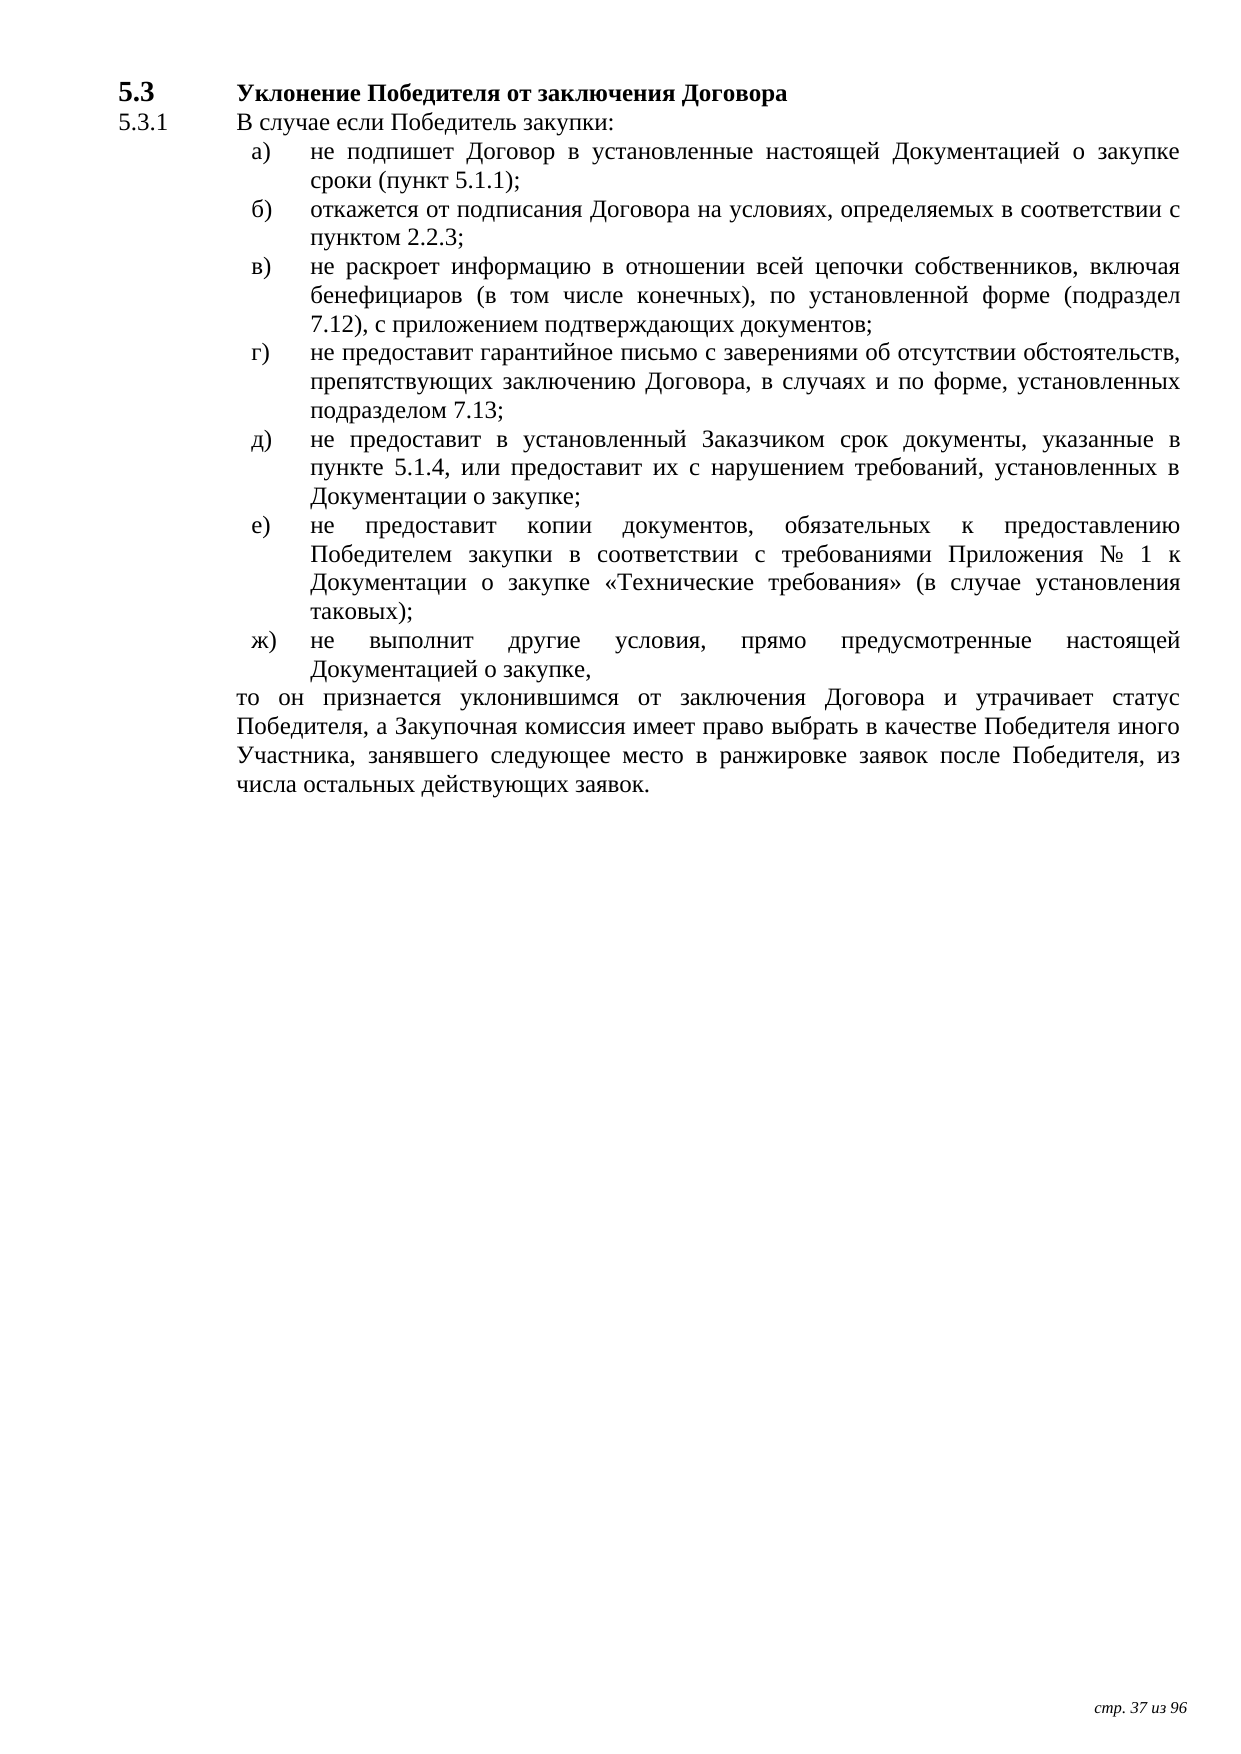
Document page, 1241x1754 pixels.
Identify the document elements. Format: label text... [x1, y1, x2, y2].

text не предоставит гарантийное письмо с заверениями об отсутствии обстоятельств, препятствующих заключению Договора, в случаях и по форме, установленных подразделом 7.13; [251, 337, 1181, 424]
text не подпишет Договор в установленные настоящей Документацией о закупке сроки (пункт 5.1.1); [251, 136, 1181, 194]
text откажется от подписания Договора на условиях, определяемых в соответствии с пунктом 2.2.3; [251, 194, 1181, 251]
text не раскроет информацию в отношении всей цепочки собственников, включая бенефициаров (в том числе конечных), по установленной форме (подраздел 7.12), с приложением подтверждающих документов; [251, 251, 1181, 337]
text то он признается уклонившимся от заключения Договора и утрачивает статус Победителя, а Закупочная комиссия имеет право выбрать в качестве Победителя иного Участника, занявшего следующее место в ранжировке заявок после Победителя, из числа остальных действующих заявок. [236, 682, 1181, 797]
text не предоставит в установленный Заказчиком срок документы, указанные в пункте 5.1.4, или предоставит их с нарушением требований, установленных в Документации о закупке; [251, 424, 1181, 510]
subtitle Уклонение Победителя от заключения Договора [118, 74, 1181, 107]
text не выполнит другие условия, прямо предусмотренные настоящей Документацией о закупке, [251, 625, 1181, 682]
text не предоставит копии документов, обязательных к предоставлению Победителем закупки в соответствии с требованиями Приложения № 1 к Документации о закупке «Технические требования» (в случае установления таковых); [251, 510, 1181, 625]
text В случае если Победитель закупки: [118, 107, 1181, 136]
